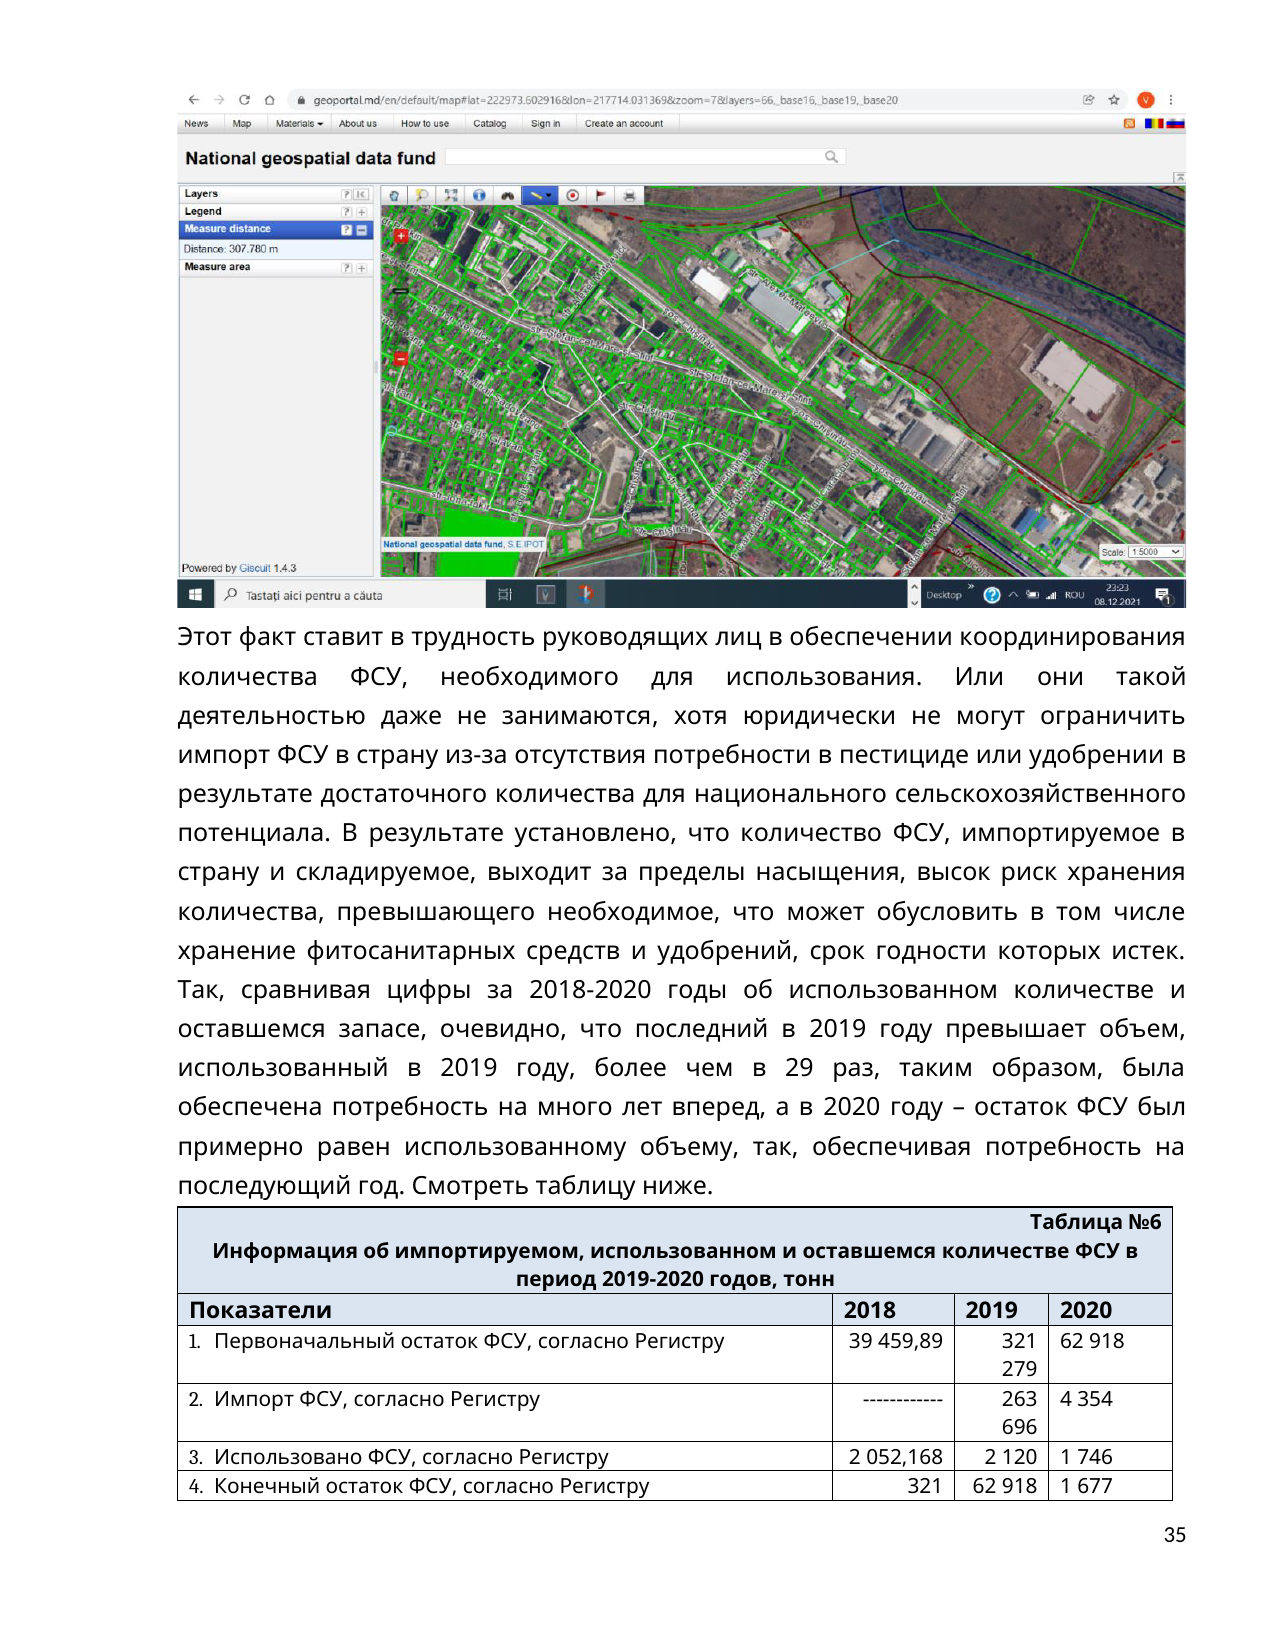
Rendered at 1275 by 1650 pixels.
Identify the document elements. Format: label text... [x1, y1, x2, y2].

table_cell Импорт ФСУ, согласно Регистру [178, 1384, 832, 1441]
table_cell 62 918 [955, 1471, 1048, 1500]
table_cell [178, 1471, 832, 1500]
table_header Таблица №6 Информация об импортируемом, использованном и оставшемся количестве ФСУ в период 2019-2020 годов, тонн [178, 1208, 1172, 1293]
table_cell 1 677 [1049, 1471, 1172, 1500]
table_cell 39 459,89 [833, 1326, 954, 1383]
table_cell 263 696 [955, 1384, 1048, 1441]
table_cell Показатели [178, 1294, 832, 1325]
table_cell 321 279 [955, 1326, 1048, 1383]
list Согласно регулирующей базе, НАБПП ежегодно должно определять потребности в фитосанитарных средствах и удобрениях, а также координировать объем их производства или импорта, ежегодно уточняя квоты этих средств по разделам, разрешая импорт или производство каждой партии. Согласно данным, представленным НАБПП о запасах ФСУ в Республике Молдова, импорт и использование не имеют равномерной тенденции, что приводит к выводу о недостоверности имеющихся и управляемых органом данных относительно запасов на специализированных складах. Этот факт ставит в трудность руководящих лиц в обеспечении координирования количества ФСУ, необходимого для использования. Или они такой деятельностью даже не занимаются, хотя юридически не могут ограничить импорт ФСУ в страну из-за отсутствия потребности в пестициде или удобрении в результате достаточного количества для национального сельскохозяйственного потенциала. В результате установлено, что количество ФСУ, импортируемое в страну и складируемое, выходит за пределы насыщения, высок риск хранения количества, превышающего необходимое, что может обусловить в том числе хранение фитосанитарных средств и удобрений, срок годности которых истек. Так, сравнивая цифры за 2018-2020 годы об использованном количестве и оставшемся запасе, очевидно, что последний в 2019 году превышает объем, использованный в 2019 году, более чем в 29 раз, таким образом, была обеспечена потребность на много лет вперед, а в 2020 году – остаток ФСУ был примерно равен использованному объему, так, обеспечивая потребность на последующий год. Смотреть таблицу ниже. [177, 608, 1186, 1201]
table_cell Использовано ФСУ, согласно Регистру [178, 1442, 832, 1470]
table_cell 2019 [955, 1294, 1048, 1325]
table_cell 2 120 [955, 1442, 1048, 1470]
table_cell 321 279,88 [833, 1471, 954, 1500]
table_cell ------------ [833, 1384, 954, 1441]
table_cell 2020 [1049, 1294, 1172, 1325]
table_cell 1 746 [1049, 1442, 1172, 1470]
table_cell 62 918 [1049, 1326, 1172, 1383]
table_cell Первоначальный остаток ФСУ, согласно Регистру [178, 1326, 832, 1383]
table_cell 2 052,168 [833, 1442, 954, 1470]
table_cell 4 354 [1049, 1384, 1172, 1441]
table_cell 2018 [833, 1294, 954, 1325]
